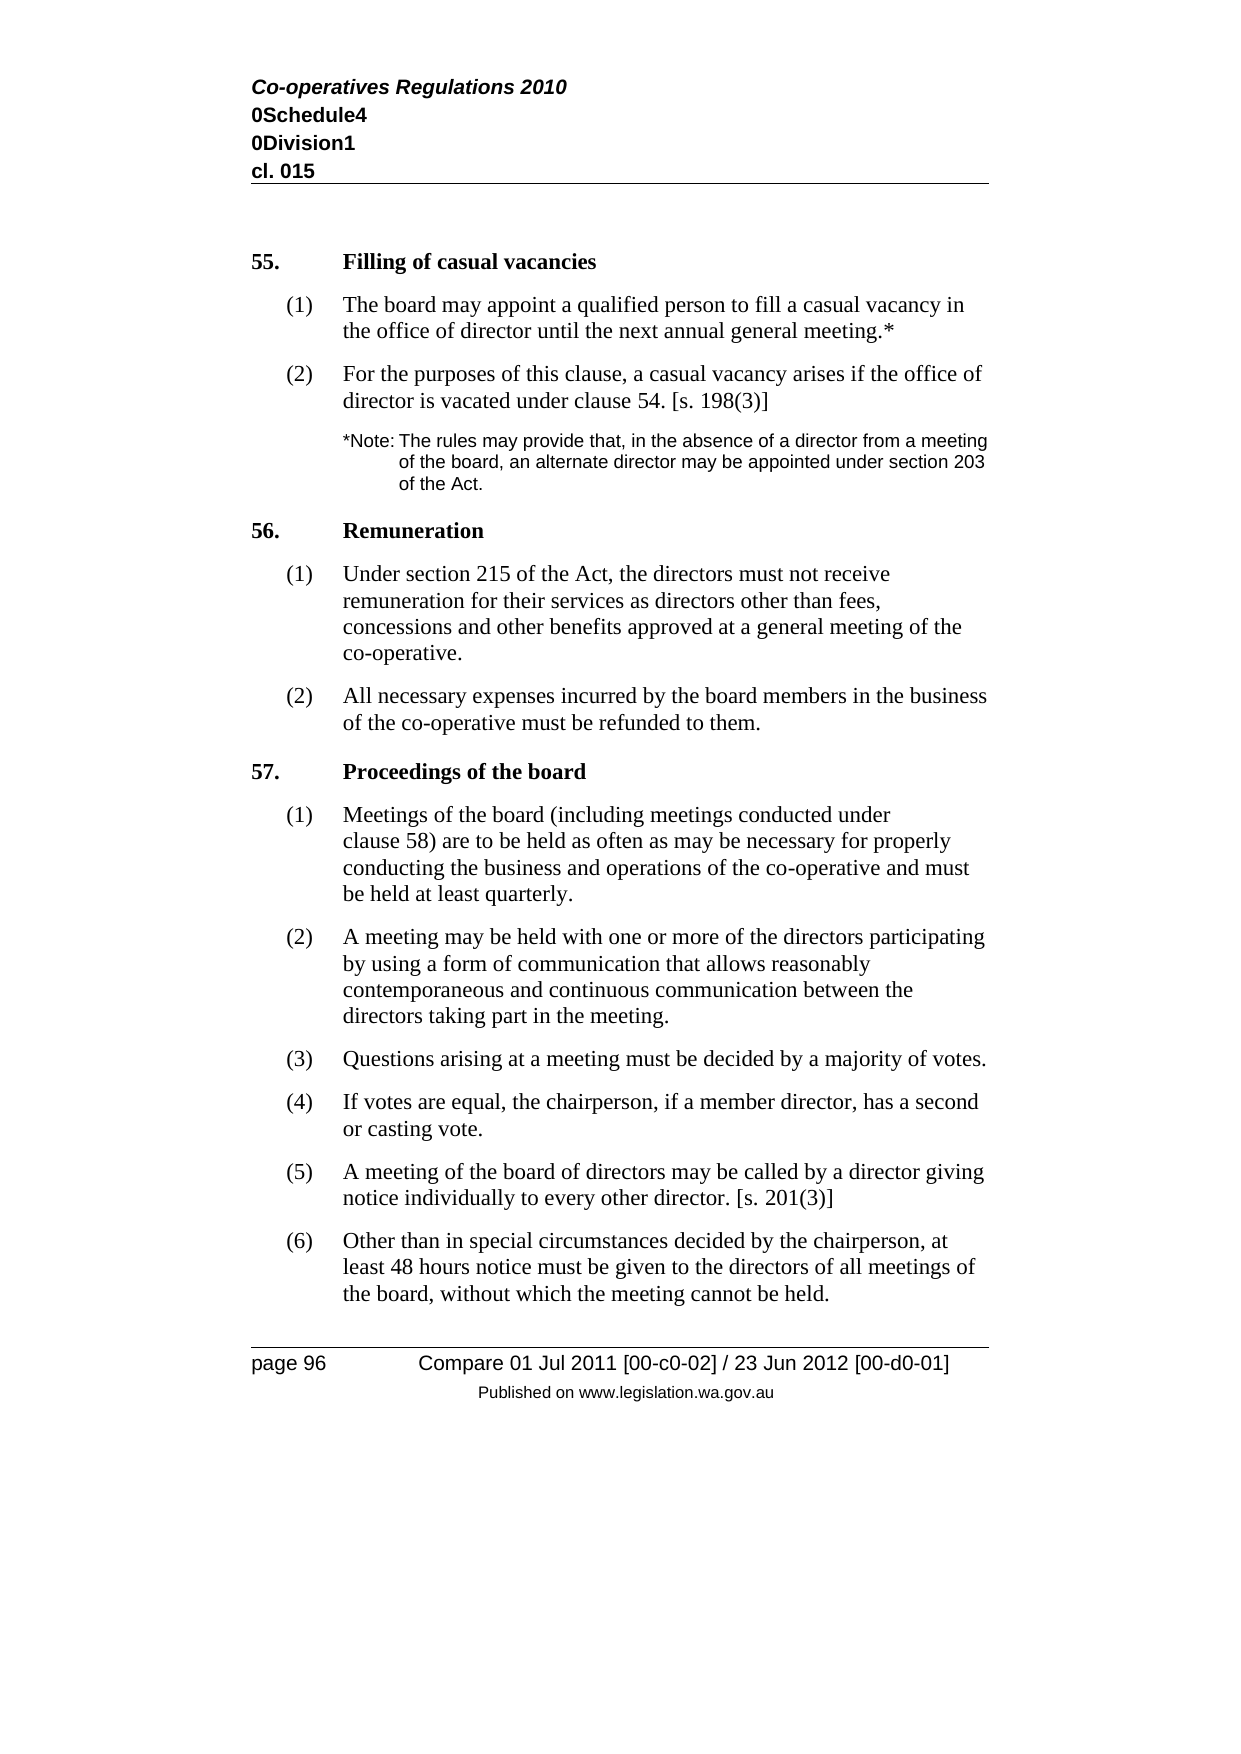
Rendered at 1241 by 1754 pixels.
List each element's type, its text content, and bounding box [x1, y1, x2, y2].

text (2) All necessary expenses incurred by the board members in the business of the co-operative must be refunded to them. [251, 682, 989, 735]
text (6) Other than in special circumstances decided by the chairperson, at least 48 hours notice must be given to the directors of all meetings of the board, without which the meeting cannot be held. [251, 1227, 989, 1306]
text (1) The board may appoint a qualified person to fill a casual vacancy in the office of director until the next annual general meeting.* [251, 291, 989, 344]
text (1) Meetings of the board (including meetings conducted under clause 58) are to be held as often as may be necessary for properly conducting the business and operations of the co-operative and must be held at least quarterly. [251, 801, 989, 907]
text *Note: The rules may provide that, in the absence of a director from a meeting of the board, an alternate director may be appointed under section 203 of the Act. [251, 430, 989, 494]
text (5) A meeting of the board of directors may be called by a director giving notice individually to every other director. [s. 201(3)] [251, 1158, 989, 1210]
text (1) Under section 215 of the Act, the directors must not receive remuneration for their services as directors other than fees, concessions and other benefits approved at a general meeting of the co-operative. [251, 560, 989, 666]
text (4) If votes are equal, the chairperson, if a member director, has a second or casting vote. [251, 1088, 989, 1141]
text (2) For the purposes of this clause, a casual vacancy arises if the office of director is vacated under clause 54. [s. 198(3)] [251, 360, 989, 413]
subtitle 56. Remuneration [251, 517, 989, 544]
subtitle 55. Filling of casual vacancies [251, 248, 989, 274]
text (2) A meeting may be held with one or more of the directors participating by using a form of communication that allows reasonably contemporaneous and continuous communication between the directors taking part in the meeting. [251, 923, 989, 1029]
subtitle 57. Proceedings of the board [251, 758, 989, 784]
text (3) Questions arising at a meeting must be decided by a majority of votes. [251, 1045, 989, 1072]
